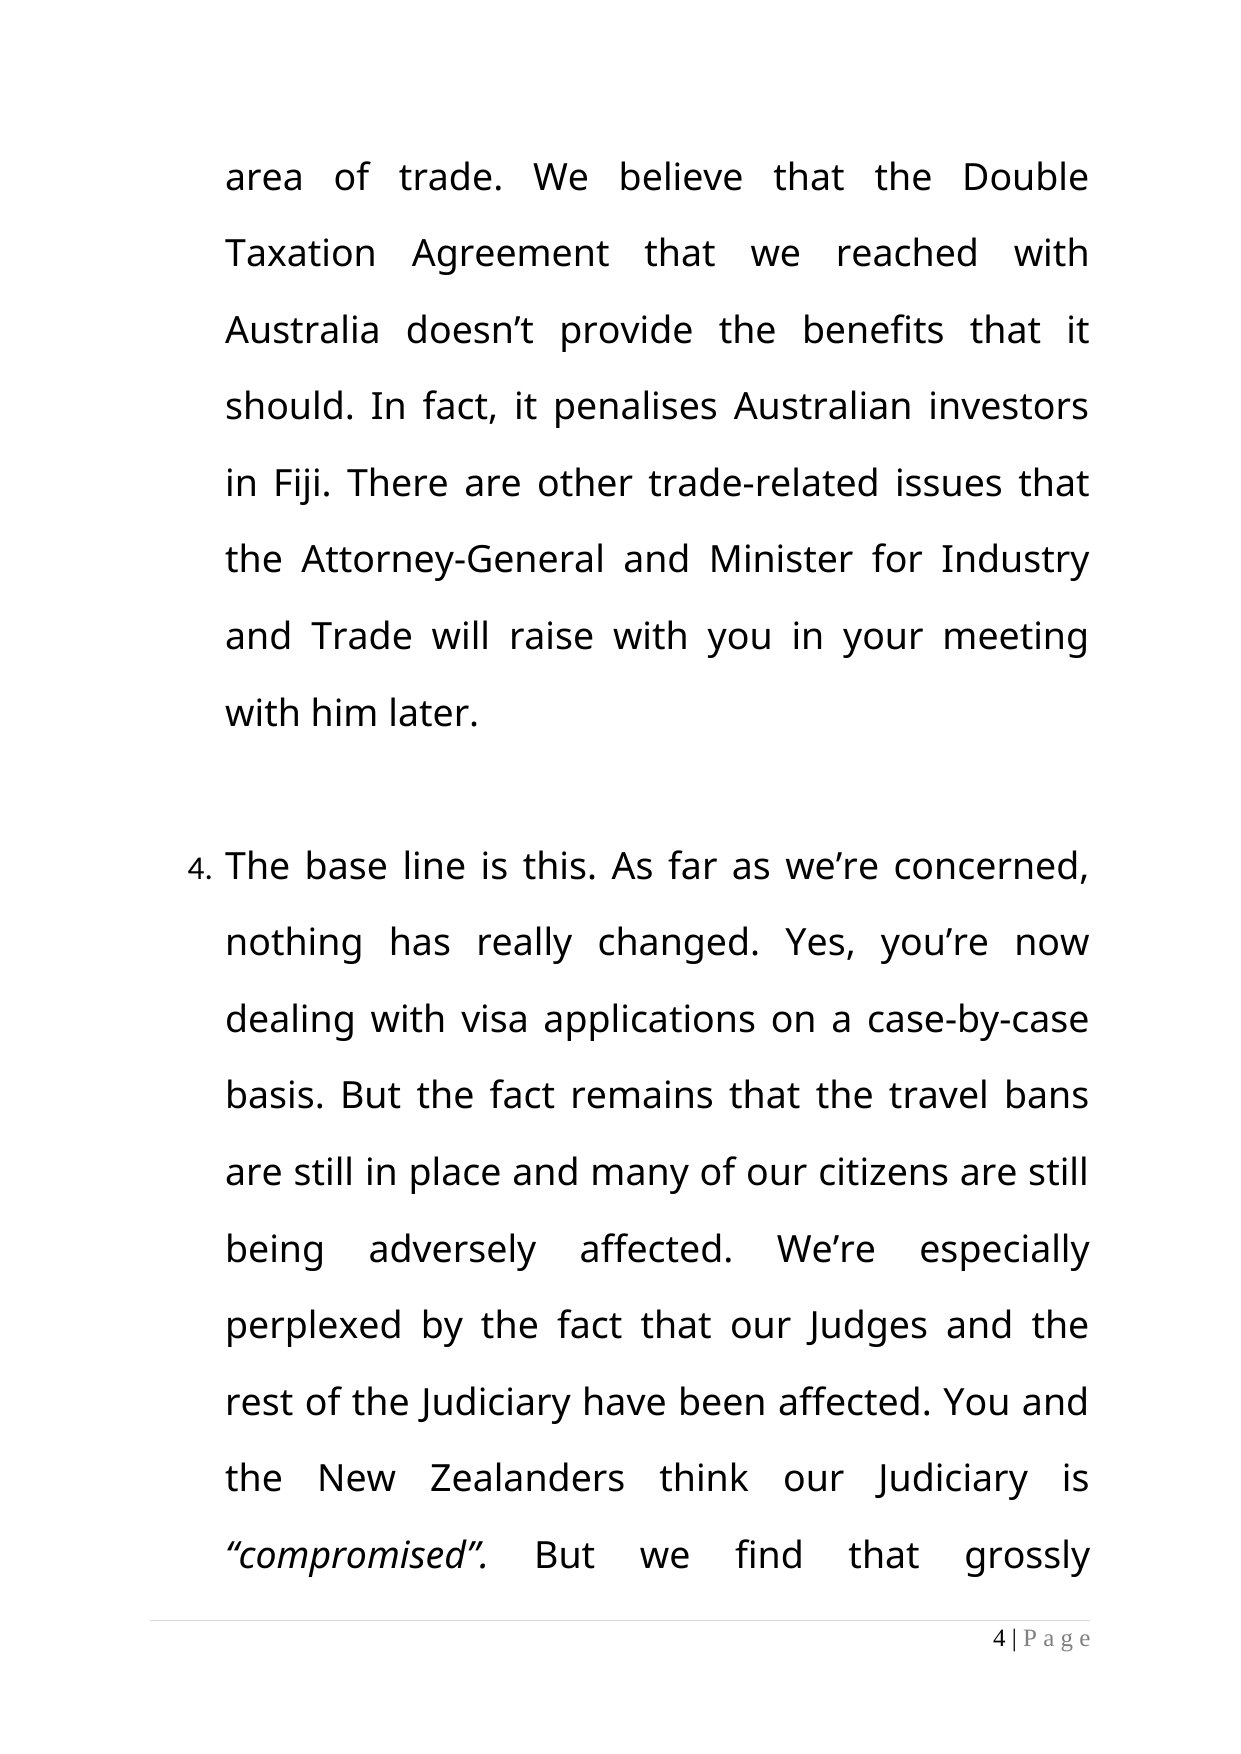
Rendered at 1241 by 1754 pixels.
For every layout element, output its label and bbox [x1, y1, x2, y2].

text [225, 150, 1090, 737]
list [187, 839, 1090, 1579]
